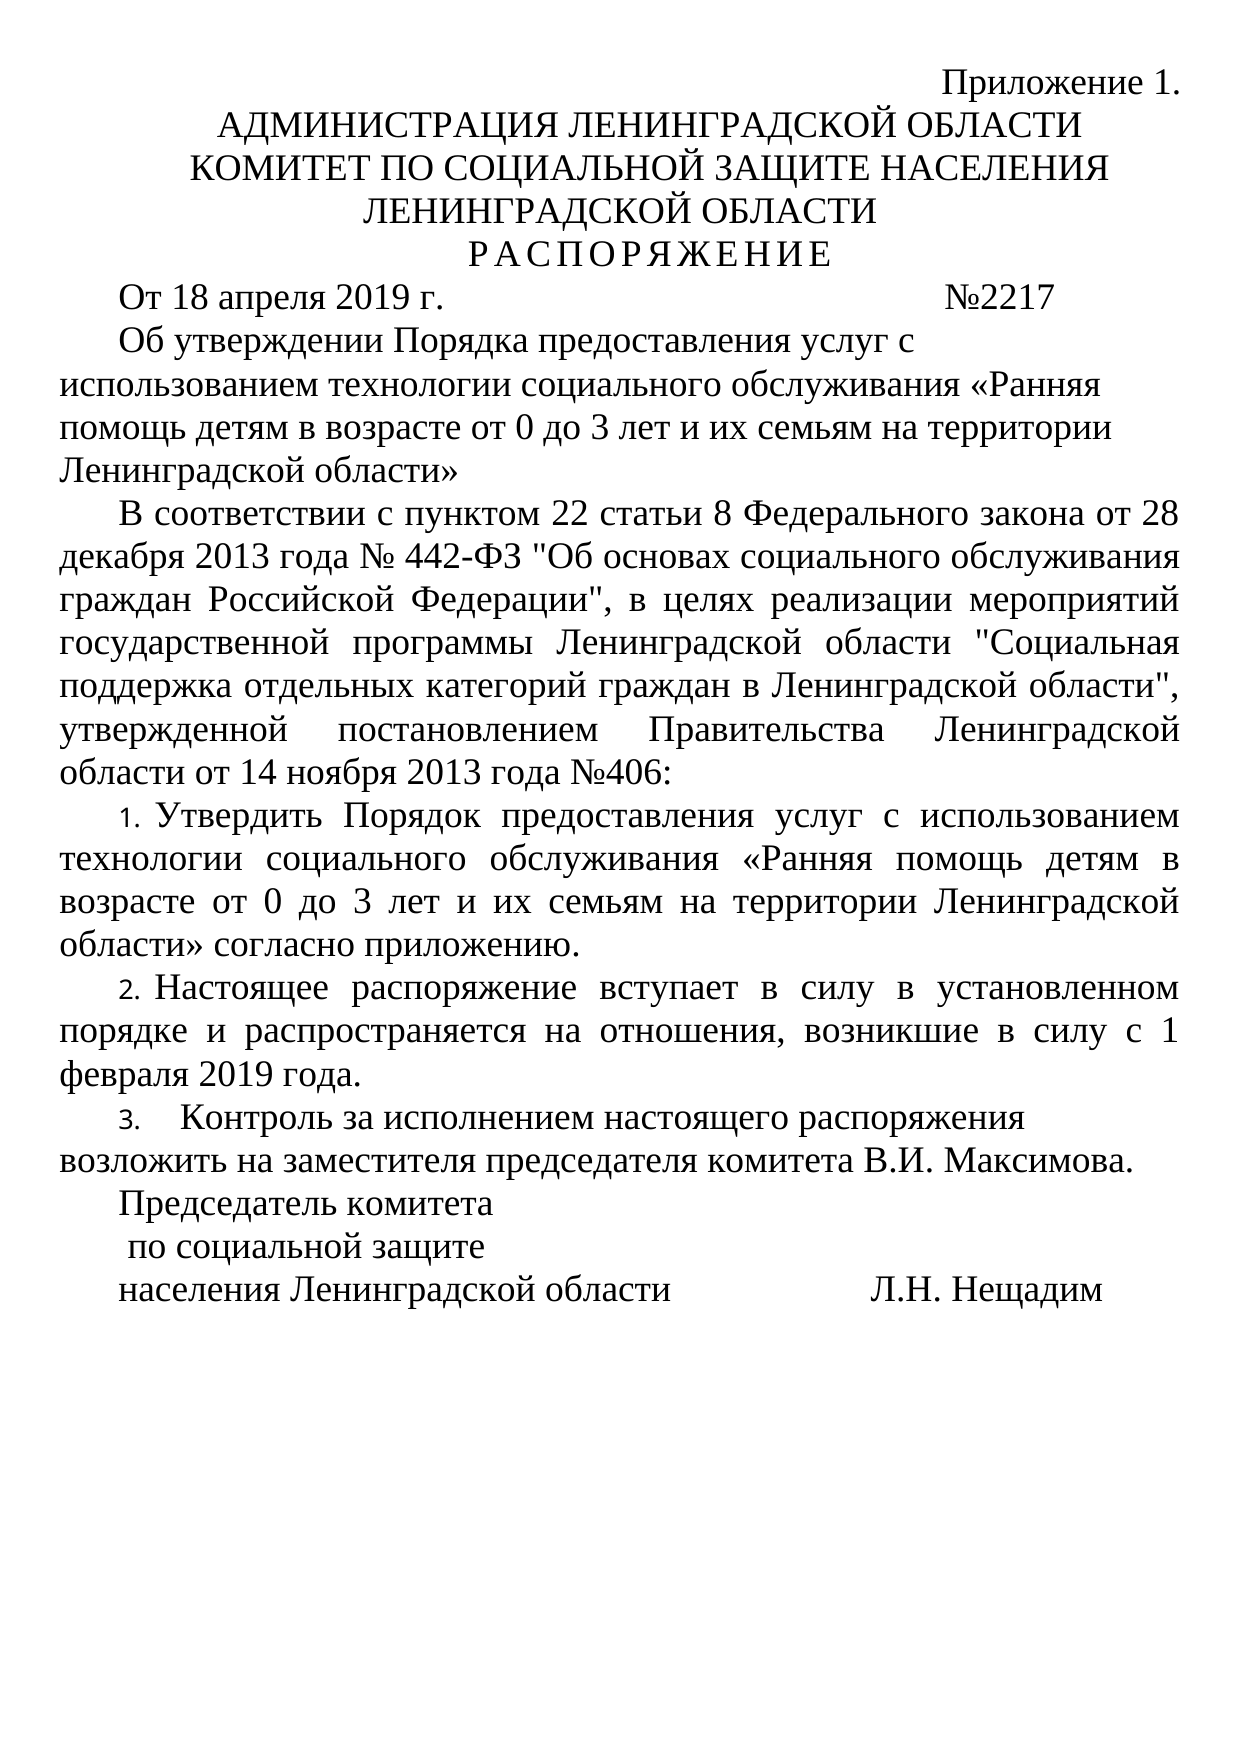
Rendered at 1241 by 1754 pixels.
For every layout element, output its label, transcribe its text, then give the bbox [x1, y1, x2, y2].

text От 18 апреля 2019 г. №2217 [59, 275, 1181, 318]
list Утвердить Порядок предоставления услуг с использованием технологии социального обслуживания «Ранняя помощь детям в возрасте от 0 до 3 лет и их семьям на территории Ленинградской области» согласно приложению. [59, 792, 1181, 965]
text Председатель комитета [59, 1180, 1181, 1223]
text РАСПОРЯЖЕНИЕ [59, 232, 1181, 275]
text Об утверждении Порядка предоставления услуг с использованием технологии социального обслуживания «Ранняя помощь детям в возрасте от 0 до 3 лет и их семьям на территории Ленинградской области» [59, 318, 1181, 490]
list Настоящее распоряжение вступает в силу в установленном порядке и распространяется на отношения, возникшие в силу с 1 февраля 2019 года. [59, 965, 1181, 1094]
text населения Ленинградской области Л.Н. Нещадим [59, 1267, 1181, 1310]
text КОМИТЕТ ПО СОЦИАЛЬНОЙ ЗАЩИТЕ НАСЕЛЕНИЯ ЛЕНИНГРАДСКОЙ ОБЛАСТИ [59, 145, 1181, 232]
text по социальной защите [59, 1223, 1181, 1267]
text Приложение 1. [59, 59, 1181, 102]
list Контроль за исполнением настоящего распоряжения возложить на заместителя председателя комитета В.И. Максимова. [59, 1094, 1181, 1180]
text АДМИНИСТРАЦИЯ ЛЕНИНГРАДСКОЙ ОБЛАСТИ [59, 102, 1181, 145]
text В соответствии с пунктом 22 статьи 8 Федерального закона от 28 декабря 2013 года № 442-ФЗ "Об основах социального обслуживания граждан Российской Федерации", в целях реализации мероприятий государственной программы Ленинградской области "Социальная поддержка отдельных категорий граждан в Ленинградской области", утвержденной постановлением Правительства Ленинградской области от 14 ноября 2013 года №406: [59, 490, 1181, 792]
